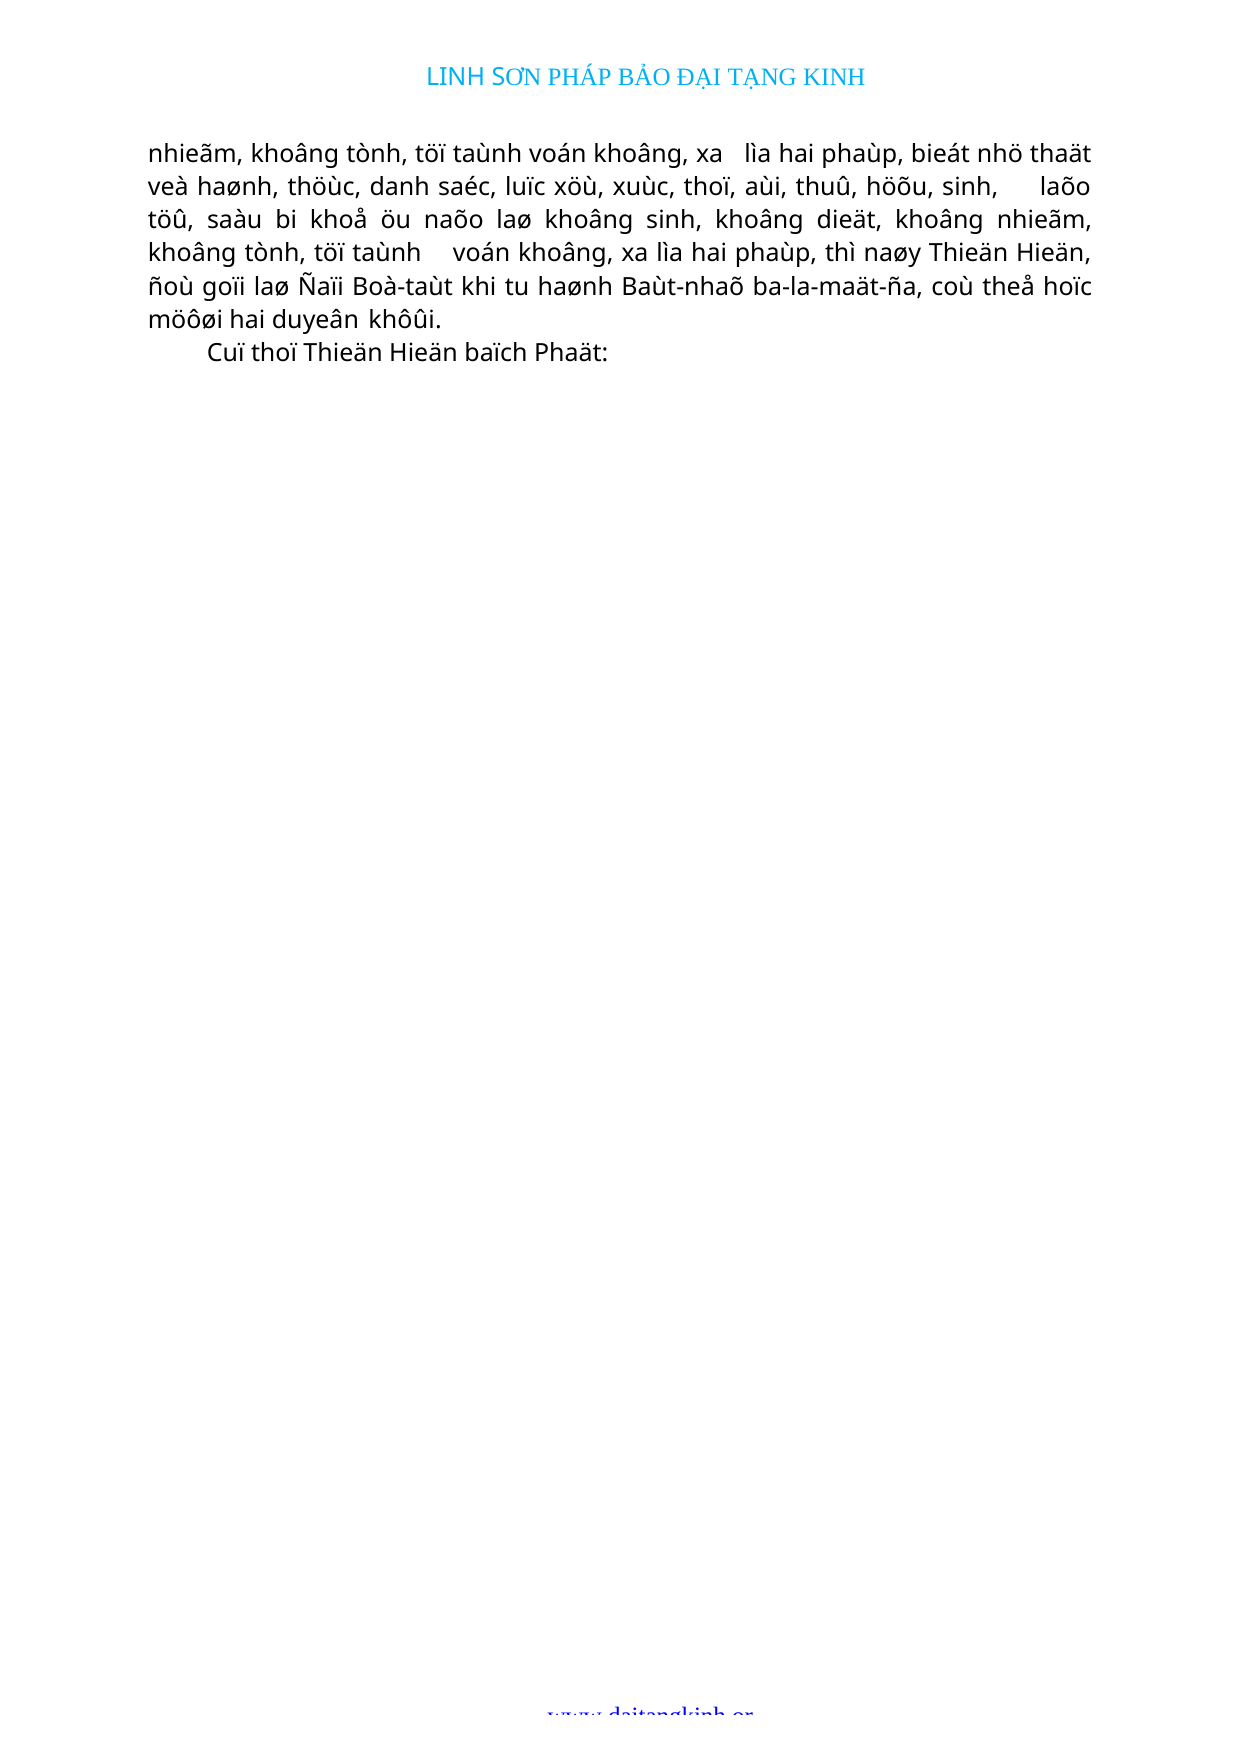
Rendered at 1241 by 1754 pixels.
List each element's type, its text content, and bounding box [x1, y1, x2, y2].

text Cuï thoï Thieän Hieän baïch Phaät: [207, 336, 1105, 367]
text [148, 135, 1093, 336]
